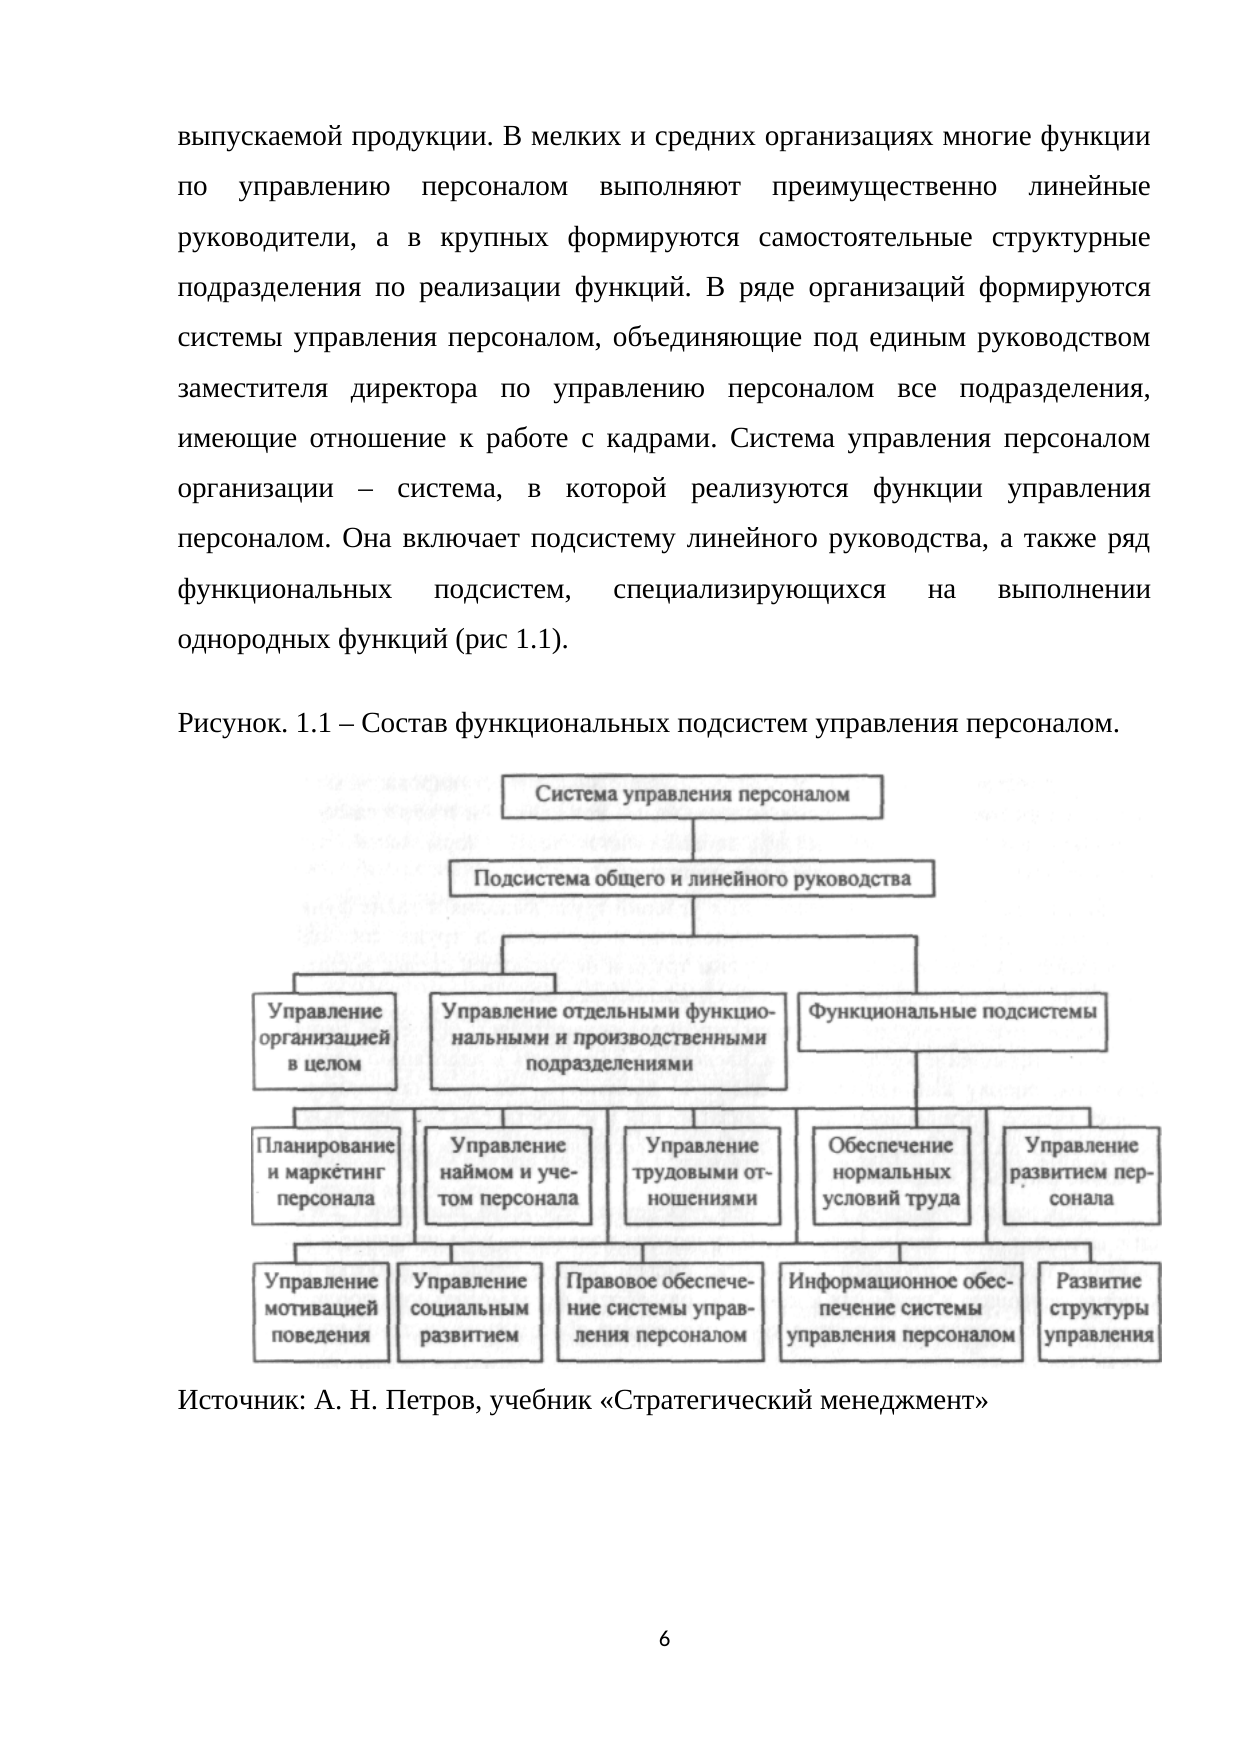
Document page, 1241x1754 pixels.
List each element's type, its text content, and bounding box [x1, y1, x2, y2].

picture [251, 772, 1162, 1369]
text Источник: А. Н. Петров, учебник «Стратегический менеджмент» [177, 1382, 1152, 1416]
text Рисунок. 1.1 – Состав функциональных подсистем управления персоналом. [177, 705, 1152, 739]
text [177, 118, 1152, 655]
